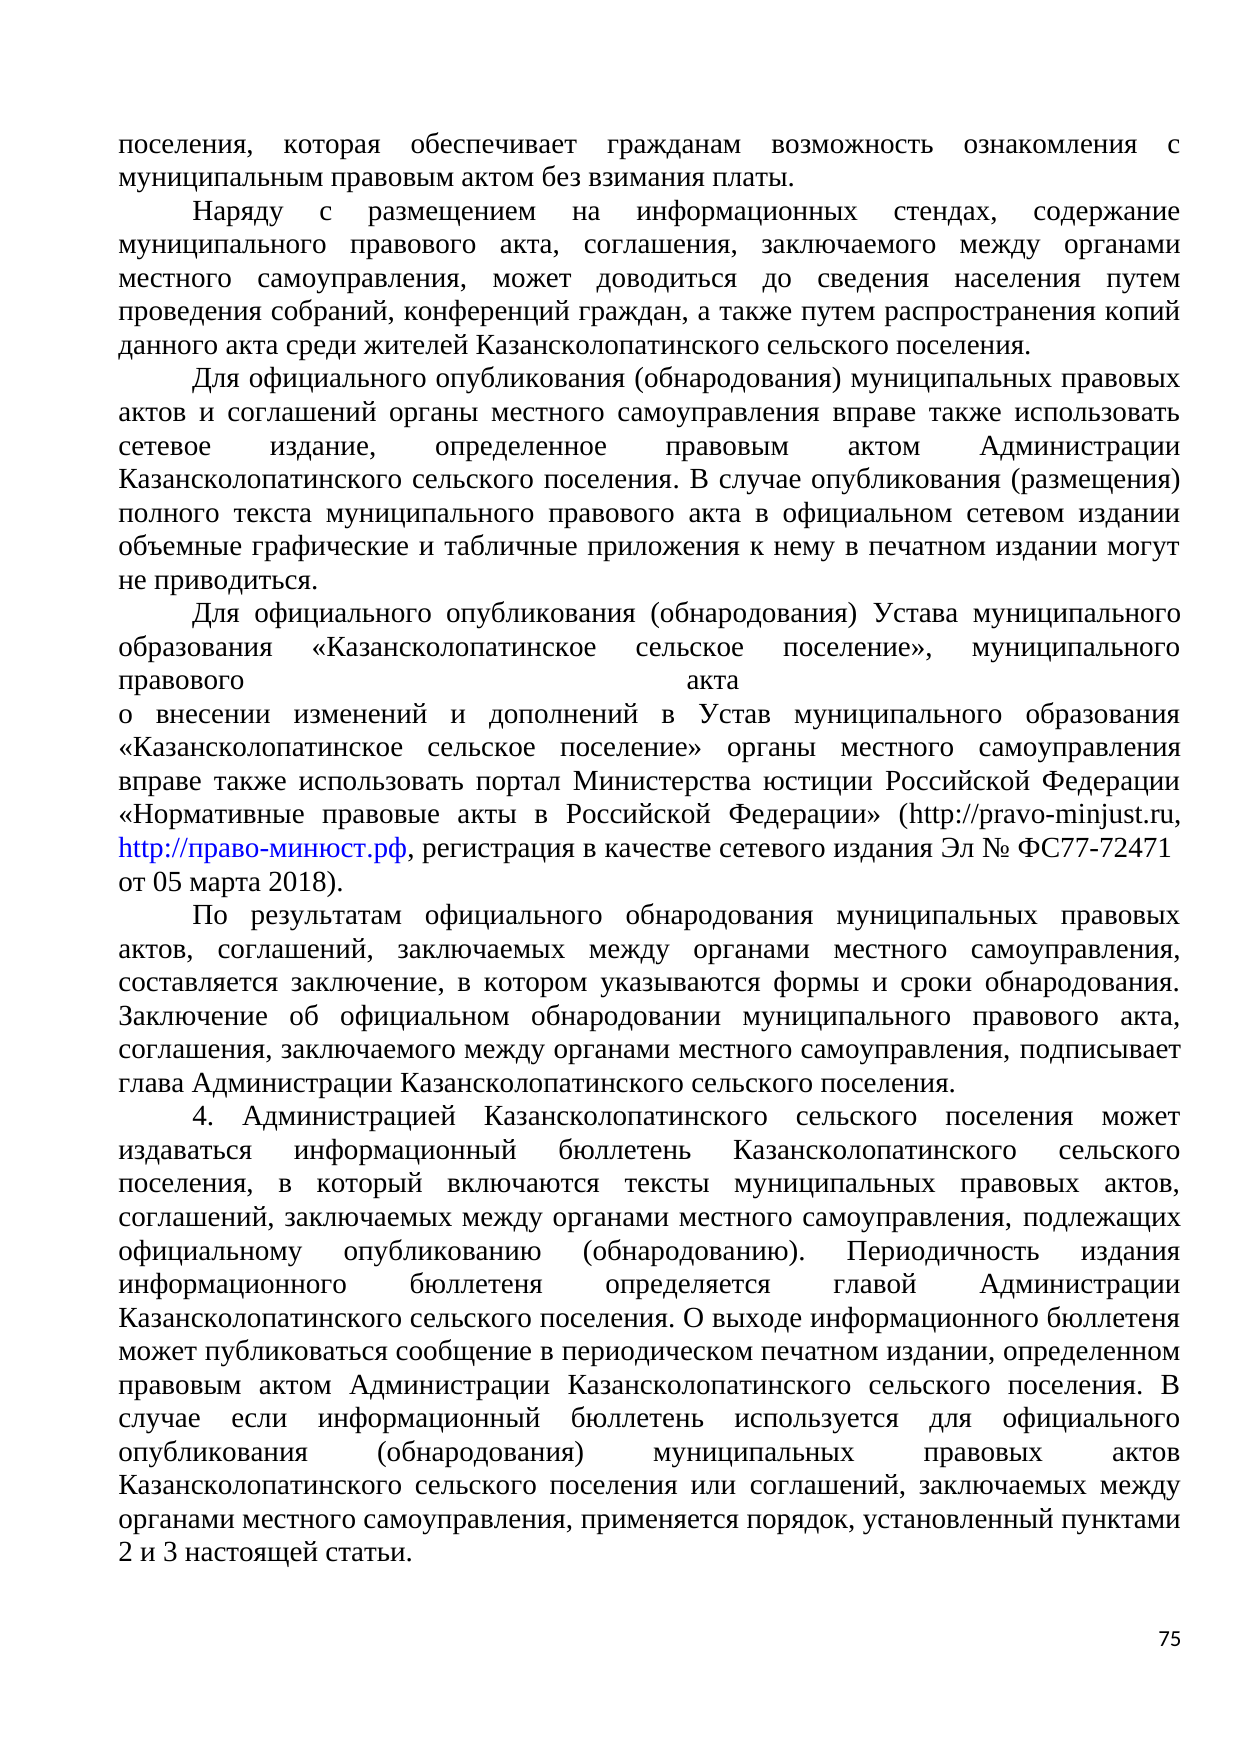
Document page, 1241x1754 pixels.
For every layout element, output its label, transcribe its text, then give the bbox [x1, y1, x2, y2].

text 4. Администрацией Казансколопатинского сельского поселения может издаваться информационный бюллетень Казансколопатинского сельского поселения, в который включаются тексты муниципальных правовых актов, соглашений, заключаемых между органами местного самоуправления, подлежащих официальному опубликованию (обнародованию). Периодичность издания информационного бюллетеня определяется главой Администрации Казансколопатинского сельского поселения. О выходе информационного бюллетеня может публиковаться сообщение в периодическом печатном издании, определенном правовым актом Администрации Казансколопатинского сельского поселения. В случае если информационный бюллетень используется для официального опубликования (обнародования) муниципальных правовых актов Казансколопатинского сельского поселения или соглашений, заключаемых между органами местного самоуправления, применяется порядок, установленный пунктами 2 и 3 настоящей статьи. [118, 1098, 1181, 1568]
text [118, 126, 1181, 193]
text Для официального опубликования (обнародования) Устава муниципального образования «Казансколопатинское сельское поселение», муниципального правового акта о внесении изменений и дополнений в Устав муниципального образования «Казансколопатинское сельское поселение» органы местного самоуправления вправе также использовать портал Министерства юстиции Российской Федерации «Нормативные правовые акты в Российской Федерации» (http://pravo-minjust.ru, http://право-минюст.рф, регистрация в качестве сетевого издания Эл № ФС77-72471 от 05 марта 2018). [118, 595, 1181, 897]
text Наряду с размещением на информационных стендах, содержание муниципального правового акта, соглашения, заключаемого между органами местного самоуправления, может доводиться до сведения населения путем проведения собраний, конференций граждан, а также путем распространения копий данного акта среди жителей Казансколопатинского сельского поселения. [118, 193, 1181, 361]
text Для официального опубликования (обнародования) муниципальных правовых актов и соглашений органы местного самоуправления вправе также использовать сетевое издание, определенное правовым актом Администрации Казансколопатинского сельского поселения. В случае опубликования (размещения) полного текста муниципального правового акта в официальном сетевом издании объемные графические и табличные приложения к нему в печатном издании могут не приводиться. [118, 361, 1181, 595]
text По результатам официального обнародования муниципальных правовых актов, соглашений, заключаемых между органами местного самоуправления, составляется заключение, в котором указываются формы и сроки обнародования. Заключение об официальном обнародовании муниципального правового акта, соглашения, заключаемого между органами местного самоуправления, подписывает глава Администрации Казансколопатинского сельского поселения. [118, 897, 1181, 1098]
